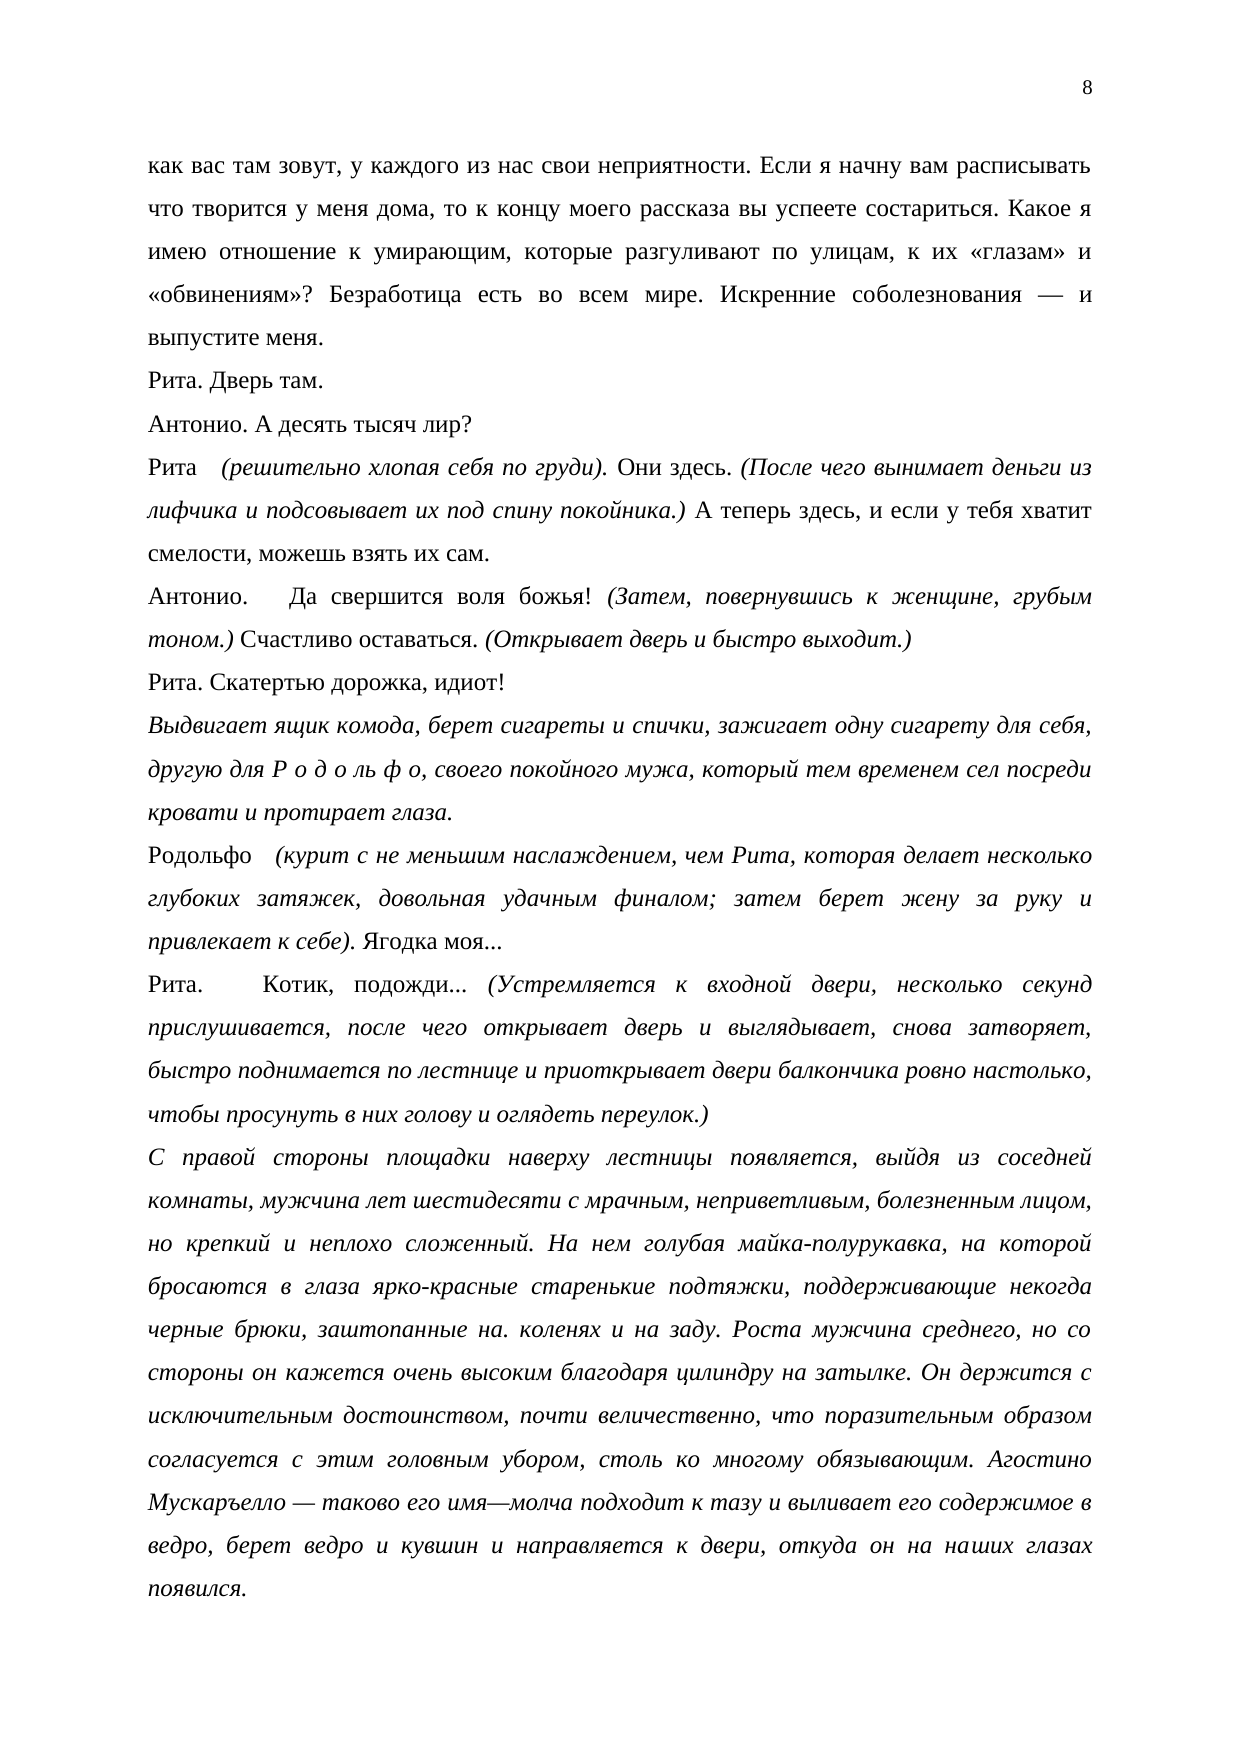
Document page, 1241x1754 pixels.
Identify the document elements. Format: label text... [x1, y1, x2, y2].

text Рита. Дверь там. [148, 366, 1092, 394]
text Антонио. Да свершится воля божья! (Затем, повернувшись к женщине, грубым тоном.) Счастливо оставаться. (Открывает дверь и быстро выходит.) [148, 581, 1092, 653]
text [148, 150, 1092, 351]
text Выдвигает ящик комода, берет сигареты и спички, зажигает одну сигарету для себя, другую для Р о д о ль ф о, своего покойного мужа, который тем временем сел посреди кровати и протирает глаза. [148, 711, 1092, 826]
text Рита. Скатертью дорожка, идиот! [148, 667, 1092, 696]
text Рита. Котик, подожди... (Устремляется к входной двери, несколько секунд прислушивается, после чего открывает дверь и выглядывает, снова затворяет, быстро поднимается по лестнице и приоткрывает двери балкончика ровно настолько, чтобы просунуть в них голову и оглядеть переулок.) [148, 969, 1092, 1127]
text Антонио. А десять тысяч лир? [148, 409, 1092, 437]
text Родольфо (курит с не меньшим наслаждением, чем Рита, которая делает несколько глубоких затяжек, довольная удачным финалом; затем берет жену за руку и привлекает к себе). Ягодка моя... [148, 840, 1092, 955]
text Рита (решительно хлопая себя по груди). Они здесь. (После чего вынимает деньги из лифчика и подсовывает их под спину покойника.) А теперь здесь, и если у тебя хватит смелости, можешь взять их сам. [148, 452, 1092, 567]
text С правой стороны площадки наверху лестницы появляется, выйдя из соседней комнаты, мужчина лет шестидесяти с мрачным, неприветливым, болезненным лицом, но крепкий и неплохо сложенный. На нем голубая майка-полурукавка, на которой бросаются в глаза ярко-красные старенькие подтяжки, поддерживающие некогда черные брюки, заштопанные на. коленях и на заду. Роста мужчина среднего, но со стороны он кажется очень высоким благодаря цилиндру на затылке. Он держится с исключительным достоинством, почти величественно, что поразительным образом согласуется с этим головным убором, столь ко многому обязывающим. Агостино Мускаръелло — таково его имя—молча подходит к тазу и выливает его содержимое в ведро, берет ведро и кувшин и направляется к двери, откуда он на наших глазах появился. [148, 1142, 1092, 1602]
